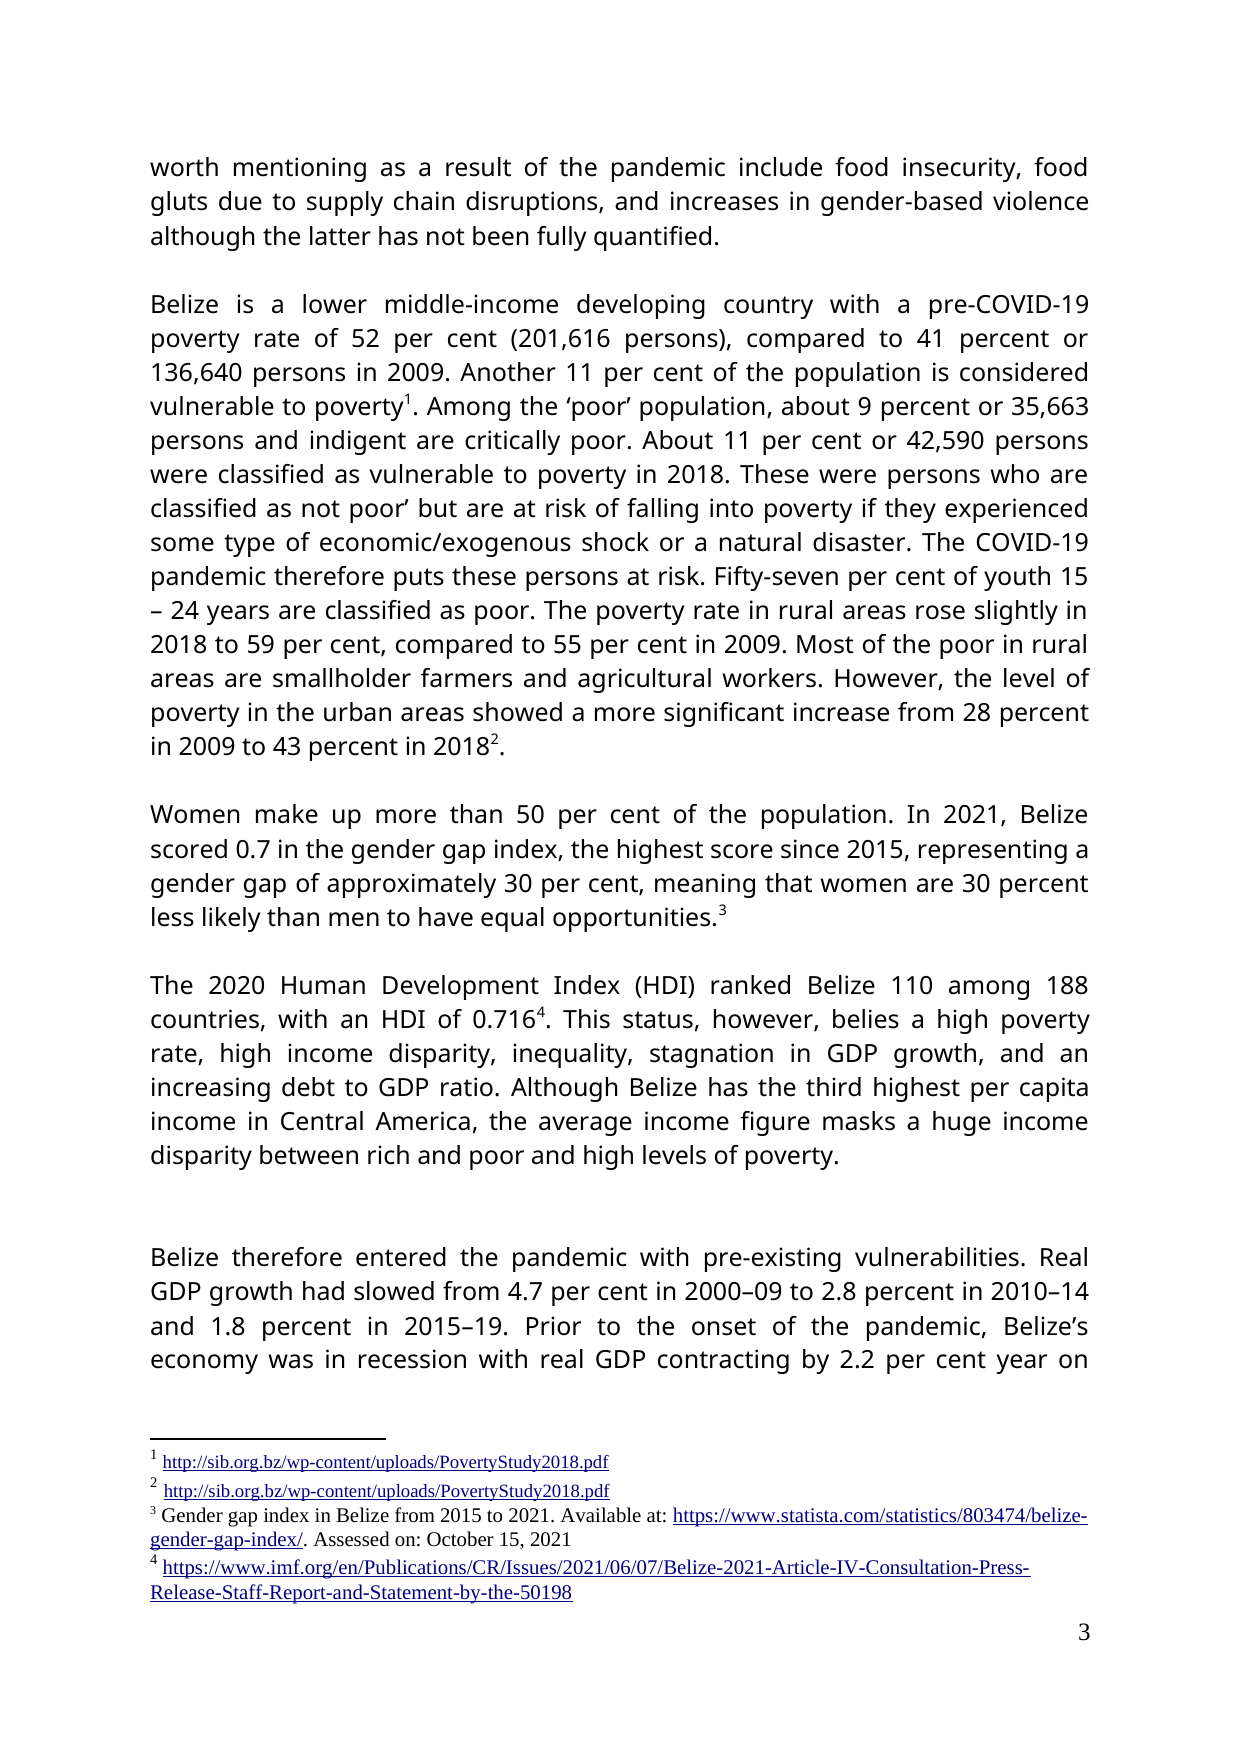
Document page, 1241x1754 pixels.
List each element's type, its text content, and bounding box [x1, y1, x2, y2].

text Belize is a lower middle-income developing country with a pre-COVID-19 poverty rate of 52 per cent (201,616 persons), compared to 41 percent or 136,640 persons in 2009. Another 11 per cent of the population is considered vulnerable to poverty. Among the ‘poor’ population, about 9 percent or 35,663 persons and indigent are critically poor. About 11 per cent or 42,590 persons were classified as vulnerable to poverty in 2018. These were persons who are classified as not poor’ but are at risk of falling into poverty if they experienced some type of economic/exogenous shock or a natural disaster. The COVID-19 pandemic therefore puts these persons at risk. Fifty-seven per cent of youth 15 – 24 years are classified as poor. The poverty rate in rural areas rose slightly in 2018 to 59 per cent, compared to 55 per cent in 2009. Most of the poor in rural areas are smallholder farmers and agricultural workers. However, the level of poverty in the urban areas showed a more significant increase from 28 percent in 2009 to 43 percent in 2018. [150, 286, 1090, 763]
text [150, 1240, 1090, 1376]
text Women make up more than 50 per cent of the population. In 2021, Belize scored 0.7 in the gender gap index, the highest score since 2015, representing a gender gap of approximately 30 per cent, meaning that women are 30 percent less likely than men to have equal opportunities. [150, 797, 1090, 933]
text The 2020 Human Development Index (HDI) ranked Belize 110 among 188 countries, with an HDI of 0.716. This status, however, belies a high poverty rate, high income disparity, inequality, stagnation in GDP growth, and an increasing debt to GDP ratio. Although Belize has the third highest per capita income in Central America, the average income figure masks a huge income disparity between rich and poor and high levels of poverty. [150, 967, 1090, 1172]
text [150, 150, 1090, 252]
